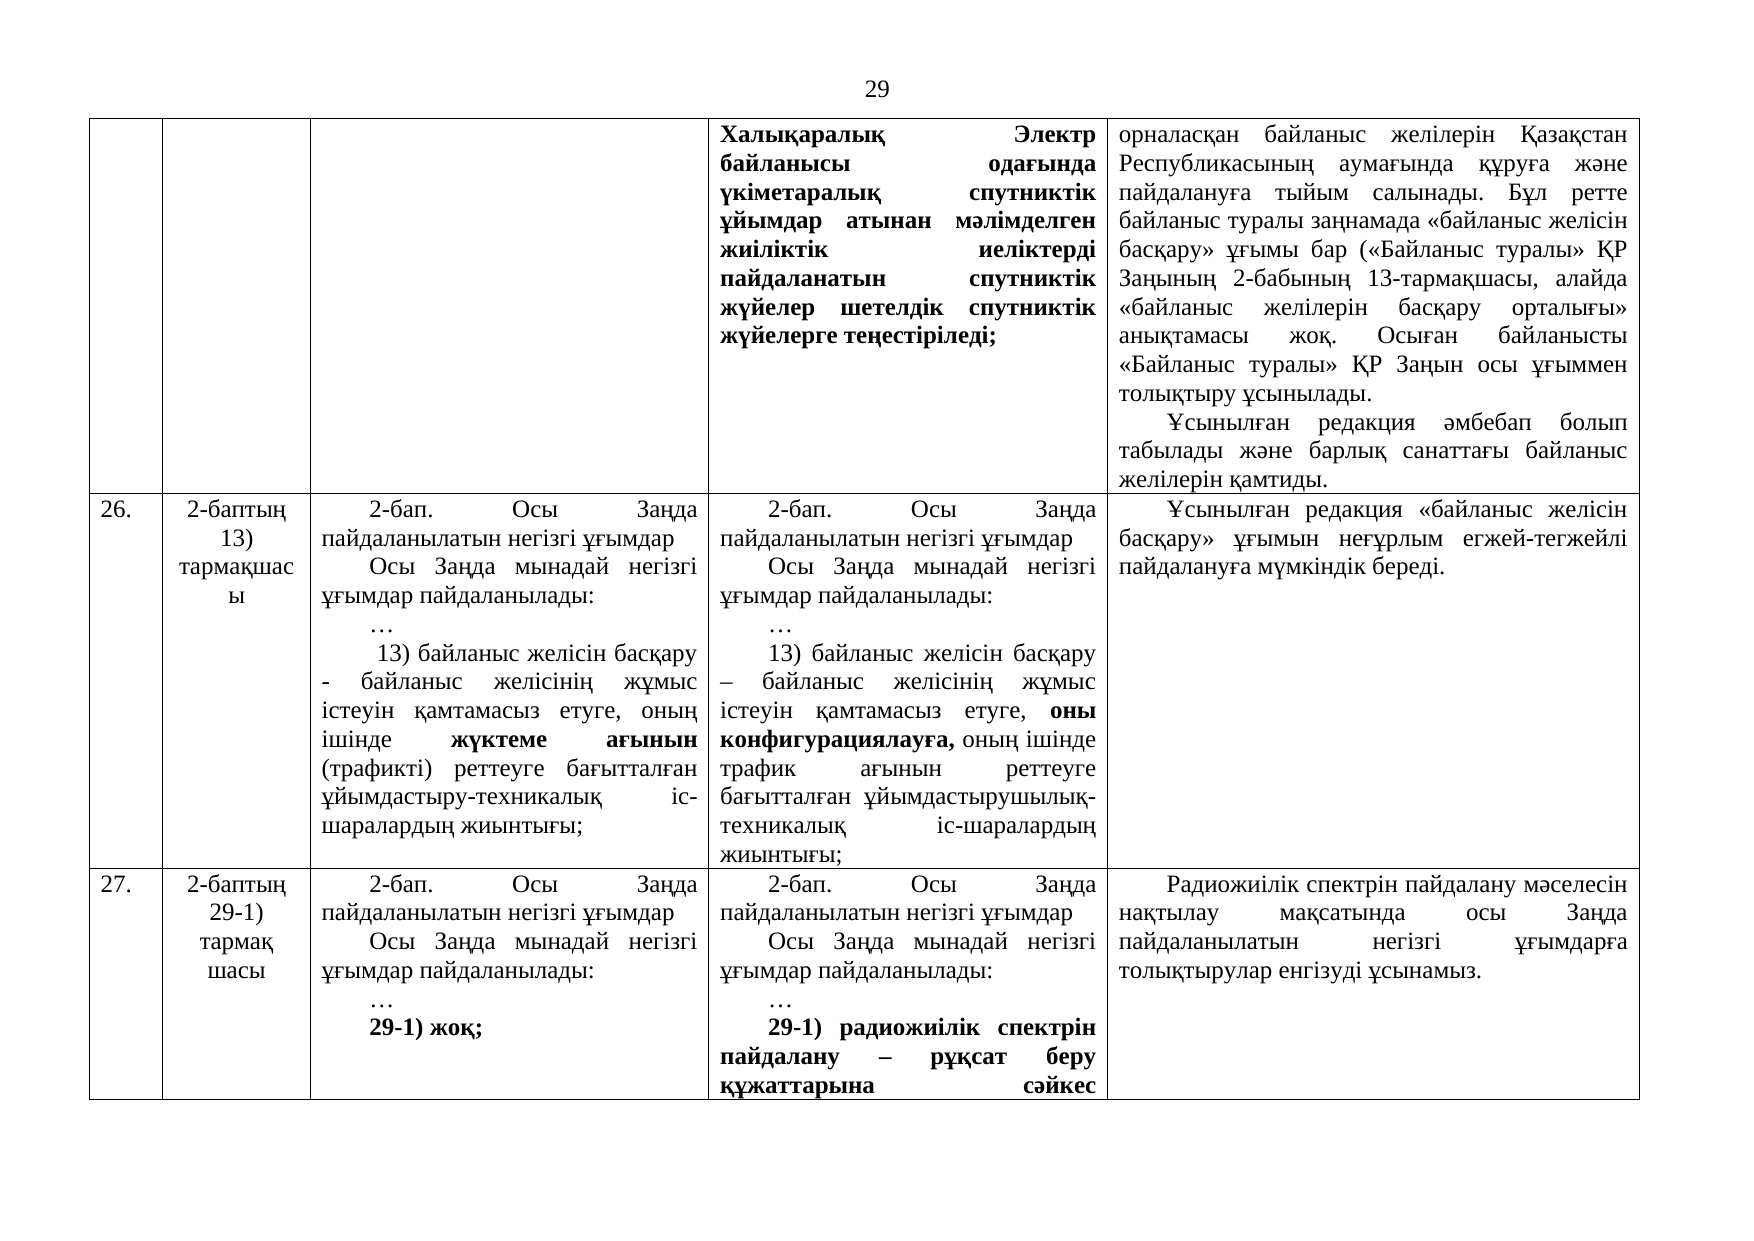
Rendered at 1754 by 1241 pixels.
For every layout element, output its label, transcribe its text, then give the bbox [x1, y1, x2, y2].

table_cell [90, 494, 162, 868]
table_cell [709, 119, 1107, 493]
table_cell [311, 869, 708, 1099]
table_cell [90, 119, 162, 493]
table_cell 2-бап. Осы Заңда пайдаланылатын негізгі ұғымдар Осы Заңда мынадай негізгі ұғымдар пайдаланылады: … 13) байланыс желісін басқару – байланыс желісінің жұмыс істеуін қамтамасыз етуге, оны конфигурациялауға, оның ішінде трафик ағынын реттеуге бағытталған ұйымдастырушылық-техникалық іс-шаралардың жиынтығы; [709, 494, 1107, 868]
table_cell 2-баптың 13) тармақшасы [163, 494, 310, 868]
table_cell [163, 119, 310, 493]
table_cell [1108, 869, 1639, 1099]
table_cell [311, 119, 708, 493]
table_cell [90, 869, 162, 1099]
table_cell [163, 869, 310, 1099]
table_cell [1108, 119, 1639, 493]
table_cell 2-бап. Осы Заңда пайдаланылатын негізгі ұғымдар Осы Заңда мынадай негізгі ұғымдар пайдаланылады: … 13) байланыс желісін басқару - байланыс желісінің жұмыс істеуін қамтамасыз етуге, оның ішінде жүктеме ағынын (трафикті) реттеуге бағытталған ұйымдастыру-техникалық іс-шаралардың жиынтығы; [311, 494, 708, 868]
table_cell Ұсынылған редакция «байланыс желісін басқару» ұғымын неғұрлым егжей-тегжейлі пайдалануға мүмкіндік береді. [1108, 494, 1639, 868]
